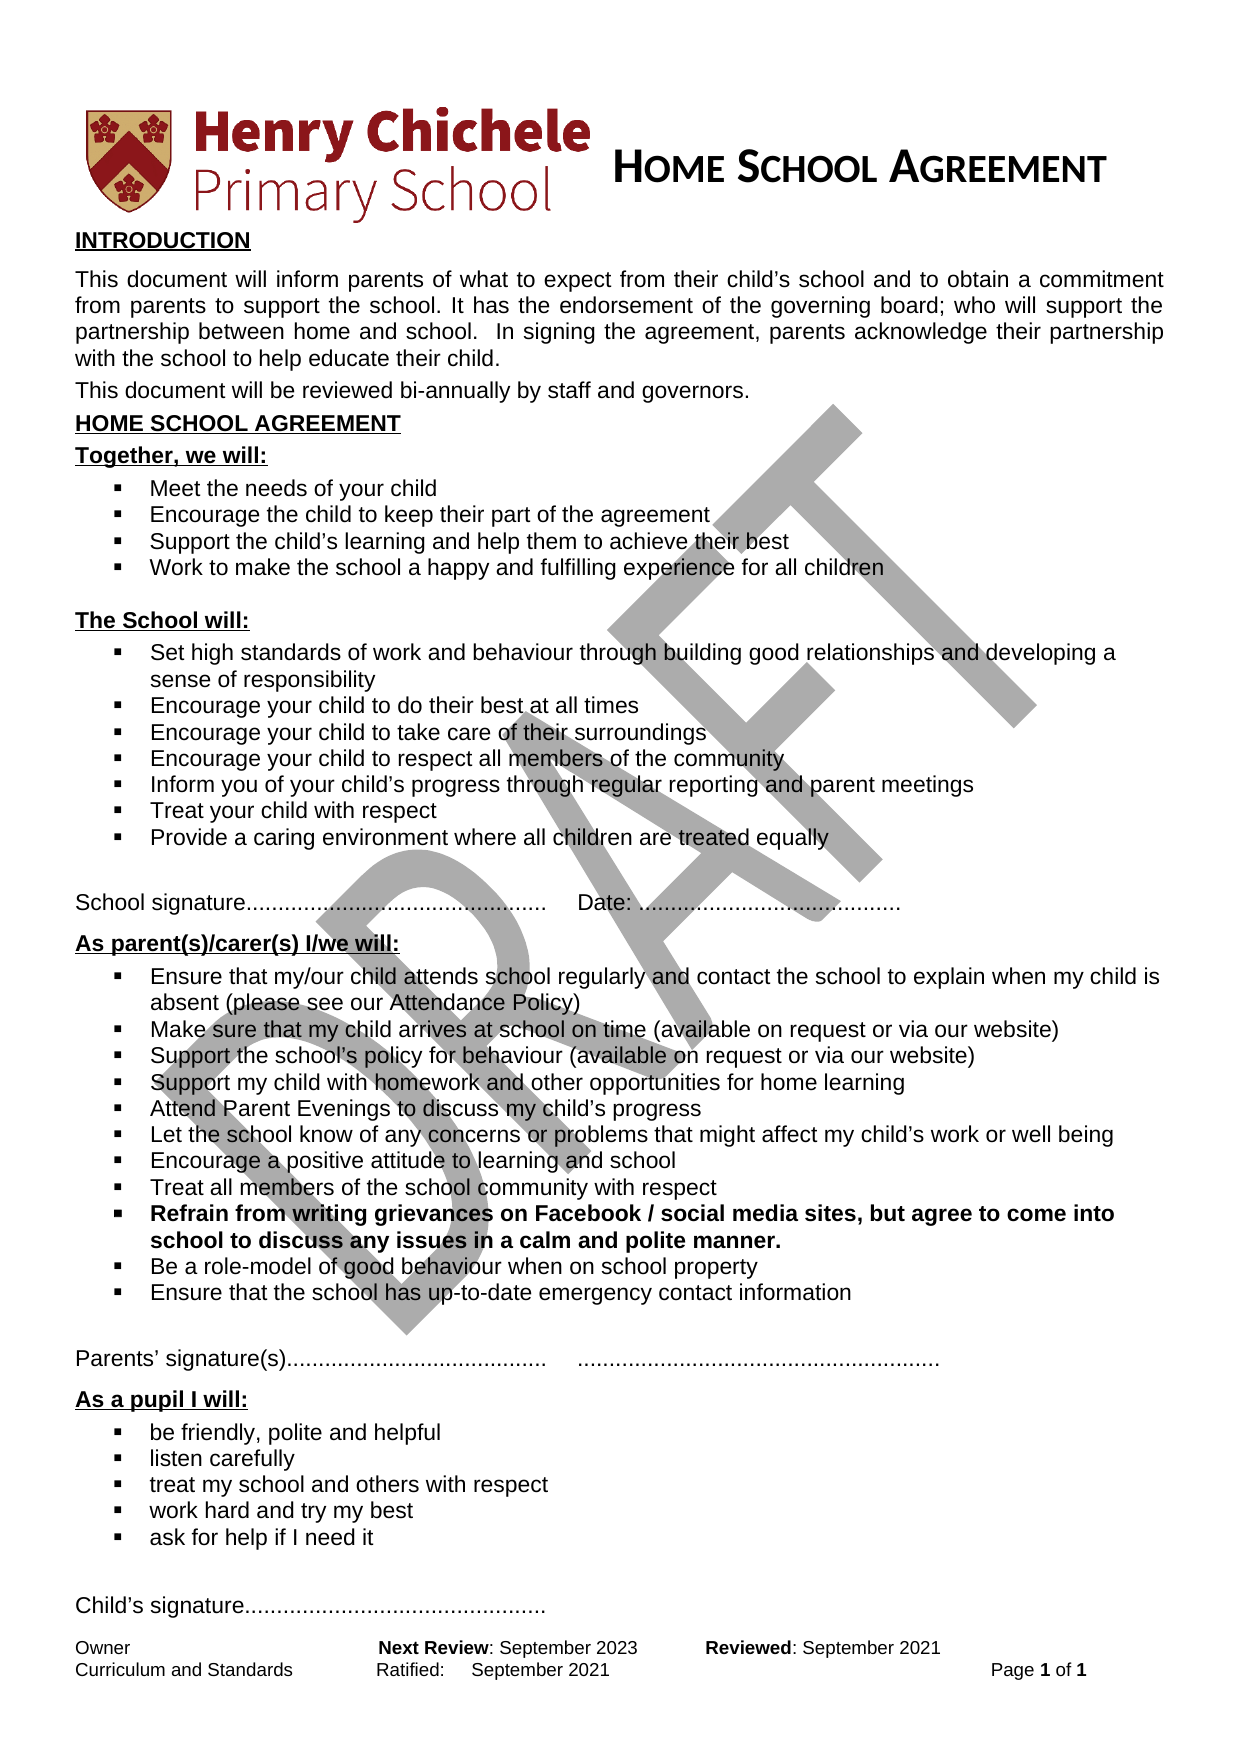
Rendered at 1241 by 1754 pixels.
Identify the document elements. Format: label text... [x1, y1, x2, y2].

text Parents’ signature(s) [75, 1344, 1165, 1371]
list treat my school and others with respect [112, 1471, 1165, 1497]
list Encourage your child to respect all members of the community [112, 745, 1165, 771]
list Provide a caring environment where all children are treated equally [112, 824, 1165, 850]
list Treat your child with respect [112, 797, 1165, 824]
text As parent(s)/carer(s) I/we will: [75, 930, 1165, 957]
list Support my child with homework and other opportunities for home learning [112, 1068, 1165, 1095]
list work hard and try my best [112, 1497, 1165, 1524]
text This document will inform parents of what to expect from their child’s school and to obtain a commitment from parents to support the school. It has the endorsement of the governing board; who will support the partnership between home and school. In signing the agreement, parents acknowledge their partnership with the school to help educate their child. [75, 266, 1165, 371]
text Child’s signature [75, 1592, 1165, 1618]
table_header [75, 103, 601, 227]
list Attend Parent Evenings to discuss my child’s progress [112, 1095, 1165, 1121]
list Encourage the child to keep their part of the agreement [112, 501, 1165, 528]
list Refrain from writing grievances on Facebook / social media sites, but agree to come into school to discuss any issues in a calm and polite manner. [112, 1200, 1165, 1253]
table_header Home School Agreement [601, 103, 1165, 227]
list Meet the needs of your child [112, 475, 1165, 501]
list listen carefully [112, 1445, 1165, 1471]
list Support the child’s learning and help them to achieve their best [112, 528, 1165, 554]
list Ensure that my/our child attends school regularly and contact the school to explain when my child is absent (please see our Attendance Policy) [112, 963, 1165, 1016]
list Set high standards of work and behaviour through building good relationships and developing a sense of responsibility [112, 639, 1165, 692]
picture [86, 107, 590, 223]
text INTRODUCTION [75, 227, 1165, 253]
list be friendly, polite and helpful [112, 1418, 1165, 1445]
text This document will be reviewed bi-annually by staff and governors. [75, 377, 1165, 403]
list Encourage your child to do their best at all times [112, 692, 1165, 718]
list Work to make the school a happy and fulfilling experience for all children [112, 554, 1165, 580]
list ask for help if I need it [112, 1524, 1165, 1550]
text As a pupil I will: [75, 1386, 1165, 1412]
list Ensure that the school has up-to-date emergency contact information [112, 1279, 1165, 1306]
text The School will: [75, 607, 1165, 633]
text HOME SCHOOL AGREEMENT [75, 410, 1165, 436]
list Treat all members of the school community with respect [112, 1174, 1165, 1200]
list Encourage your child to take care of their surroundings [112, 718, 1165, 745]
list Support the school’s policy for behaviour (available on request or via our website) [112, 1042, 1165, 1068]
list Make sure that my child arrives at school on time (available on request or via our website) [112, 1016, 1165, 1042]
list Inform you of your child’s progress through regular reporting and parent meetings [112, 771, 1165, 797]
text Together, we will: [75, 442, 1165, 469]
list Encourage a positive attitude to learning and school [112, 1147, 1165, 1174]
list Be a role-model of good behaviour when on school property [112, 1253, 1165, 1279]
list Let the school know of any concerns or problems that might affect my child’s work or well being [112, 1121, 1165, 1147]
text School signature Date: [75, 889, 1165, 915]
